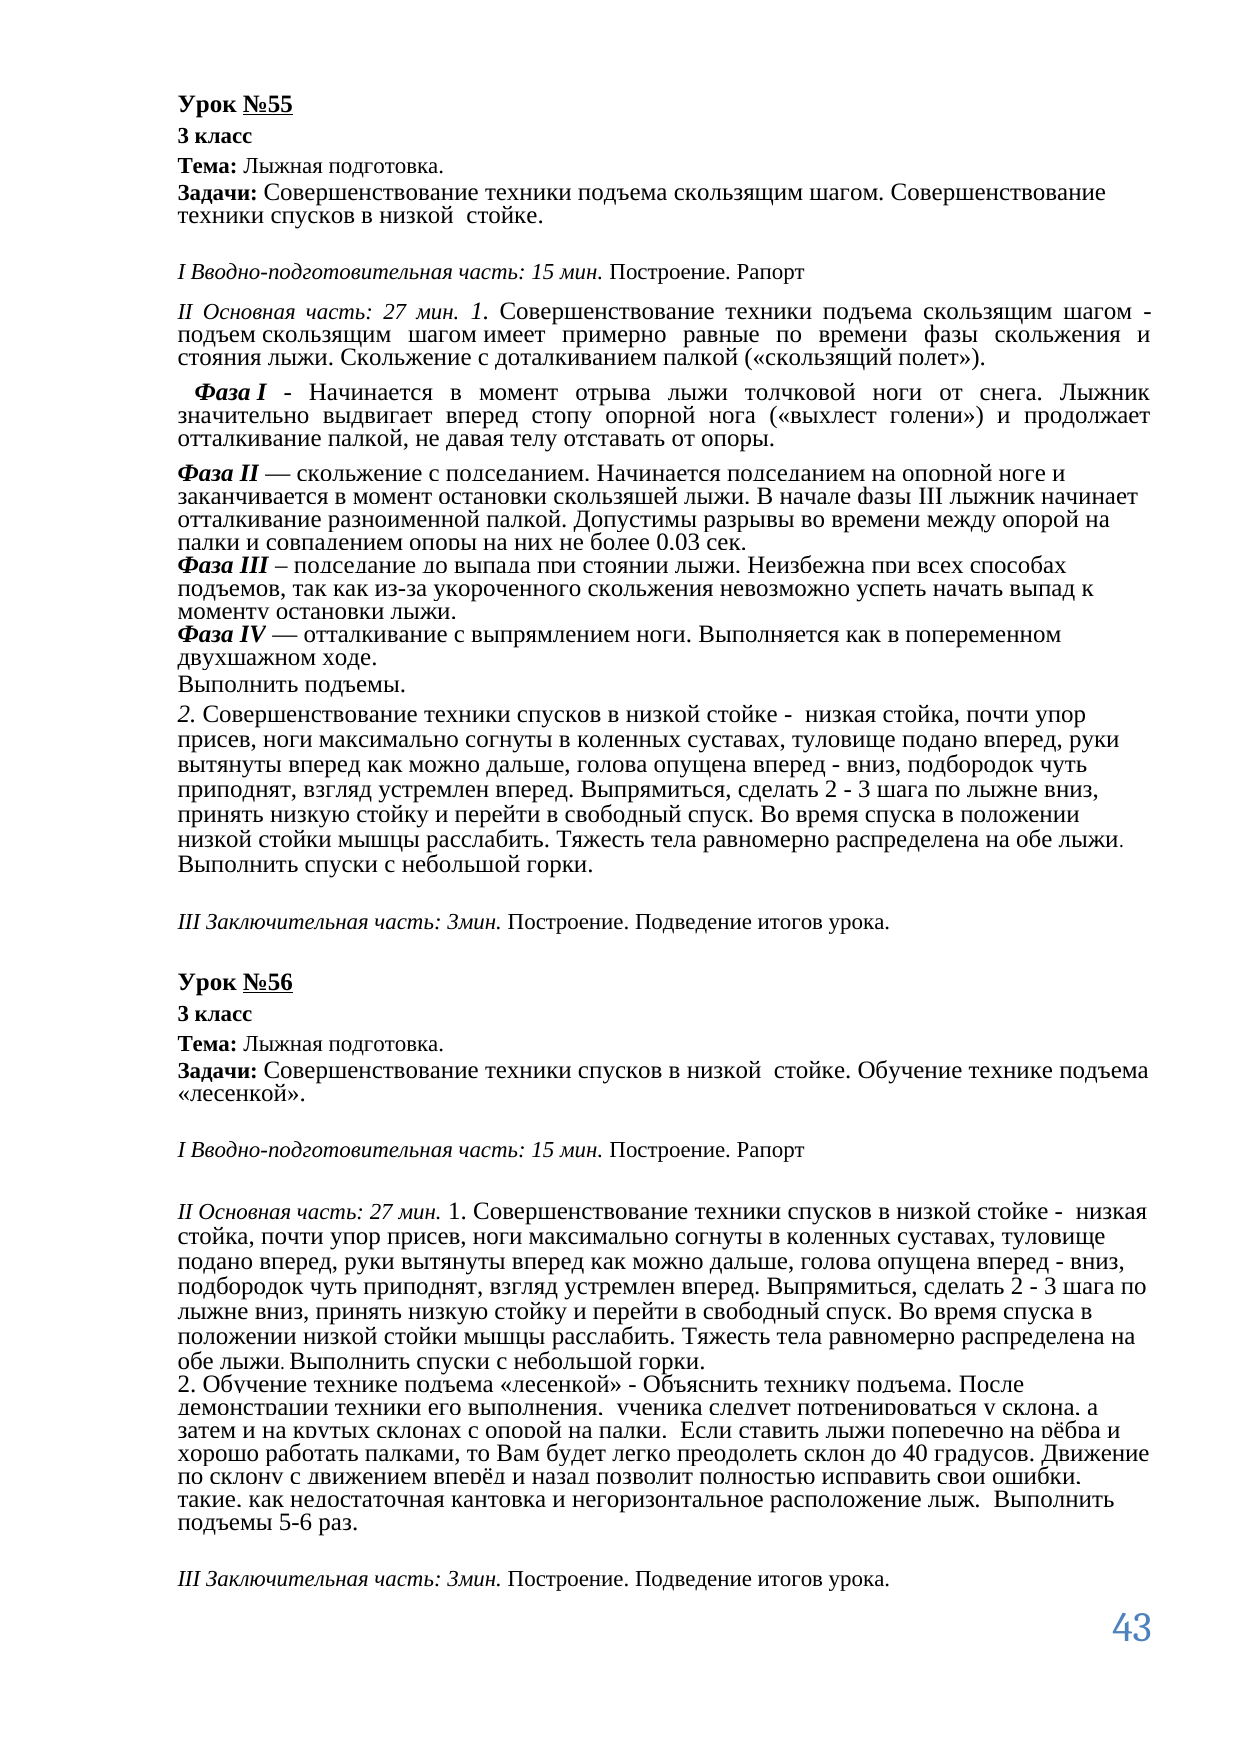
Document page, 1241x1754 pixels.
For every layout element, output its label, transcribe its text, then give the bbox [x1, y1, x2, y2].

text I Вводно-подготовительная часть: 15 мин. Построение. Рапорт [177, 1136, 1152, 1163]
text Фаза III – подседание до выпада при стоянии лыжи. Неизбежна при всех способах подъемов, так как из-за укороченного скольжения невозможно успеть начать выпад к моменту остановки лыжи. [457, 555, 1152, 624]
text 2. Совершенствование техники спусков в низкой стойке - низкая стойка, почти упор присев, ноги максимально согнуты в коленных суставах, туловище подано вперед, руки вытянуты вперед как можно дальше, голова опущена вперед - вниз, подбородок чуть приподнят, взгляд устремлен вперед. Выпрямиться, сделать 2 - 3 шага по лыжне вниз, принять низкую стойку и перейти в свободный спуск. Во время спуска в положении низкой стойки мышцы расслабить. Тяжесть тела равномерно распределена на обе лыжи. Выполнить спуски с небольшой горки. [177, 703, 1152, 878]
text Урок №56 [177, 967, 1152, 996]
text Фаза IV — отталкивание с выпрямлением ноги. Выполняется как в попеременном двухшажном ходе. [377, 624, 1152, 669]
text Тема: Лыжная подготовка. [177, 152, 1152, 178]
text 3 класс [177, 122, 1152, 148]
text Урок №55 [177, 89, 1152, 117]
text I Вводно-подготовительная часть: 15 мин. Построение. Рапорт [177, 258, 1152, 284]
text 3 класс [177, 1000, 1152, 1026]
text Задачи: Совершенствование техники спусков в низкой стойке. Обучение технике подъема «лесенкой». [177, 1060, 1152, 1106]
text II Основная часть: 27 мин. 1. Совершенствование техники подъема скользящим шагом - подъем скользящим шагом имеет примерно равные по времени фазы скольжения и стояния лыжи. Скольжение с доталкиванием палкой («скользящий полет»). [177, 301, 1152, 369]
text Фаза I - Начинается в момент отрыва лыжи толчковой ноги от снега. Лыжник значительно выдвигает вперед стопу опорной нога («выхлест голени») и продолжает отталкивание палкой, не давая телу отставать от опоры. [177, 382, 1152, 451]
text Задачи: Совершенствование техники подъема скользящим шагом. Совершенствование техники спусков в низкой стойке. [177, 182, 1152, 228]
text Выполнить подъемы. [359, 669, 1152, 698]
text II Основная часть: 27 мин. 1. Совершенствование техники спусков в низкой стойке - низкая стойка, почти упор присев, ноги максимально согнуты в коленных суставах, туловище подано вперед, руки вытянуты вперед как можно дальше, голова опущена вперед - вниз, подбородок чуть приподнят, взгляд устремлен вперед. Выпрямиться, сделать 2 - 3 шага по лыжне вниз, принять низкую стойку и перейти в свободный спуск. Во время спуска в положении низкой стойки мышцы расслабить. Тяжесть тела равномерно распределена на обе лыжи. Выполнить спуски с небольшой горки. [177, 1199, 1152, 1374]
text III Заключительная часть: 3мин. Построение. Подведение итогов урока. [177, 908, 1152, 934]
text Фаза II — скольжение с подседанием. Начинается подседанием на опорной ноге и заканчивается в момент остановки скользящей лыжи. В начале фазы III лыжник начинает отталкивание разноименной палкой. Допустимы разрывы во времени между опорой на палки и совпадением опоры на них не более 0,03 сек. [747, 463, 1152, 555]
text III Заключительная часть: 3мин. Построение. Подведение итогов урока. [177, 1565, 1152, 1591]
text Тема: Лыжная подготовка. [177, 1030, 1152, 1056]
text 2. Обучение технике подъема «лесенкой» - Объяснить технику подъема. После демонстрации техники его выполнения, ученика следует потренироваться у склона, а затем и на крутых склонах с опорой на палки. Если ставить лыжи поперечно на рёбра и хорошо работать палками, то Вам будет легко преодолеть склон до 40 градусов. Движение по склону с движением вперёд и назад позволит полностью исправить свои ошибки, такие, как недостаточная кантовка и негоризонтальное расположение лыж. Выполнить подъемы 5-6 раз. [383, 1374, 1152, 1535]
